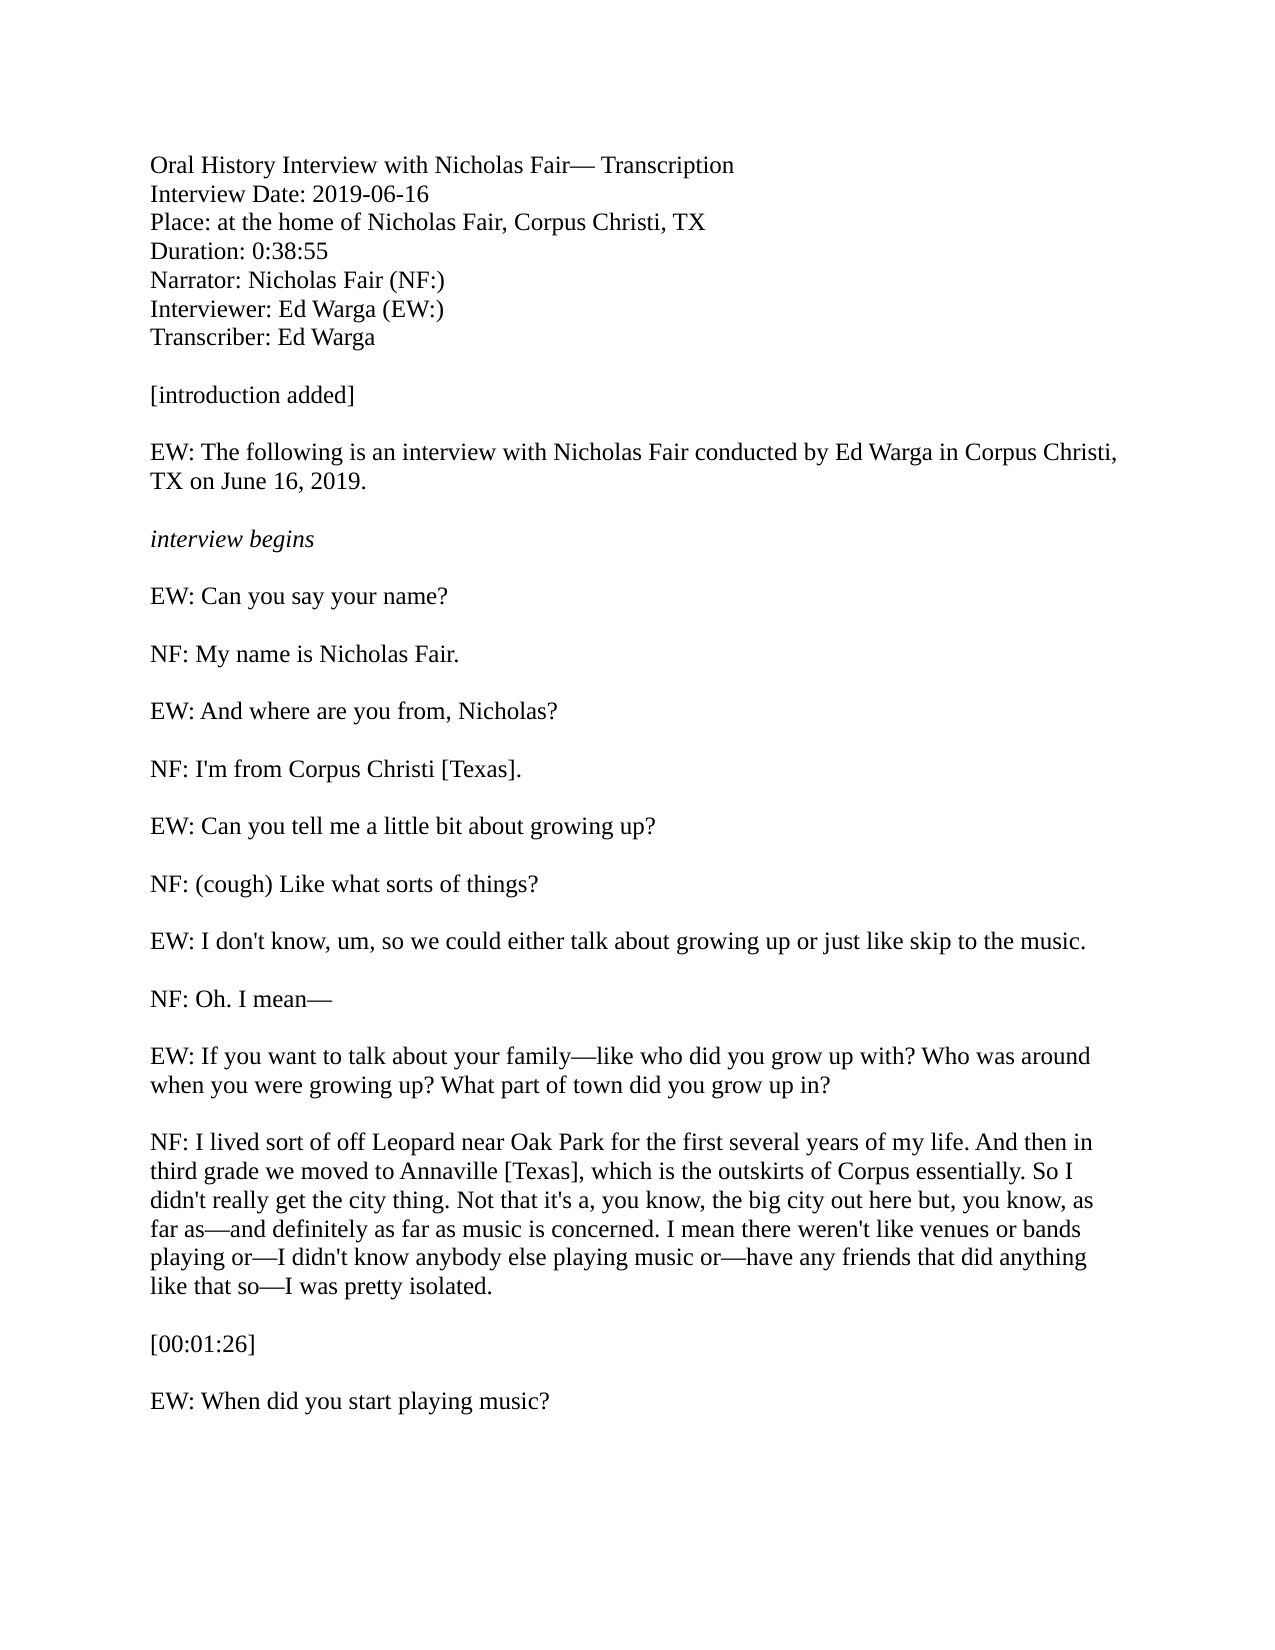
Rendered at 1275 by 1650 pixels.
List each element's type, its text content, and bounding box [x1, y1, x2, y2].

text Duration: 0:38:55 [150, 236, 1125, 265]
text NF: I lived sort of off Leopard near Oak Park for the first several years of my life. And then in third grade we moved to Annaville [Texas], which is the outskirts of Corpus essentially. So I didn't really get the city thing. Not that it's a, you know, the big city out here but, you know, as far as—and definitely as far as music is concerned. I mean there weren't like venues or bands playing or—I didn't know anybody else playing music or—have any friends that did anything like that so—I was pretty isolated. [150, 1127, 1125, 1300]
text EW: And where are you from, Nicholas? [150, 696, 1125, 725]
text NF: Oh. I mean— [150, 984, 1125, 1012]
text [introduction added] [150, 380, 1125, 409]
text Interviewer: Ed Warga (EW:) [150, 294, 1125, 322]
text NF: I'm from Corpus Christi [Texas]. [150, 754, 1125, 782]
text EW: If you want to talk about your family—like who did you grow up with? Who was around when you were growing up? What part of town did you grow up in? [150, 1041, 1125, 1099]
text Narrator: Nicholas Fair (NF:) [150, 265, 1125, 294]
text EW: The following is an interview with Nicholas Fair conducted by Ed Warga in Corpus Christi, TX on June 16, 2019. [150, 437, 1125, 495]
text [00:01:26] [150, 1329, 1125, 1357]
text Oral History Interview with Nicholas Fair— Transcription [150, 150, 1125, 179]
text Transcriber: Ed Warga [150, 322, 1125, 351]
text EW: Can you tell me a little bit about growing up? [150, 811, 1125, 840]
text Place: at the home of Nicholas Fair, Corpus Christi, TX [150, 207, 1125, 236]
text interview begins [150, 524, 1125, 552]
text Interview Date: 2019-06-16 [150, 179, 1125, 207]
text EW: I don't know, um, so we could either talk about growing up or just like skip to the music. [150, 926, 1125, 955]
text NF: (cough) Like what sorts of things? [150, 869, 1125, 897]
text NF: My name is Nicholas Fair. [150, 639, 1125, 667]
text EW: Can you say your name? [150, 581, 1125, 610]
text EW: When did you start playing music? [150, 1386, 1125, 1415]
